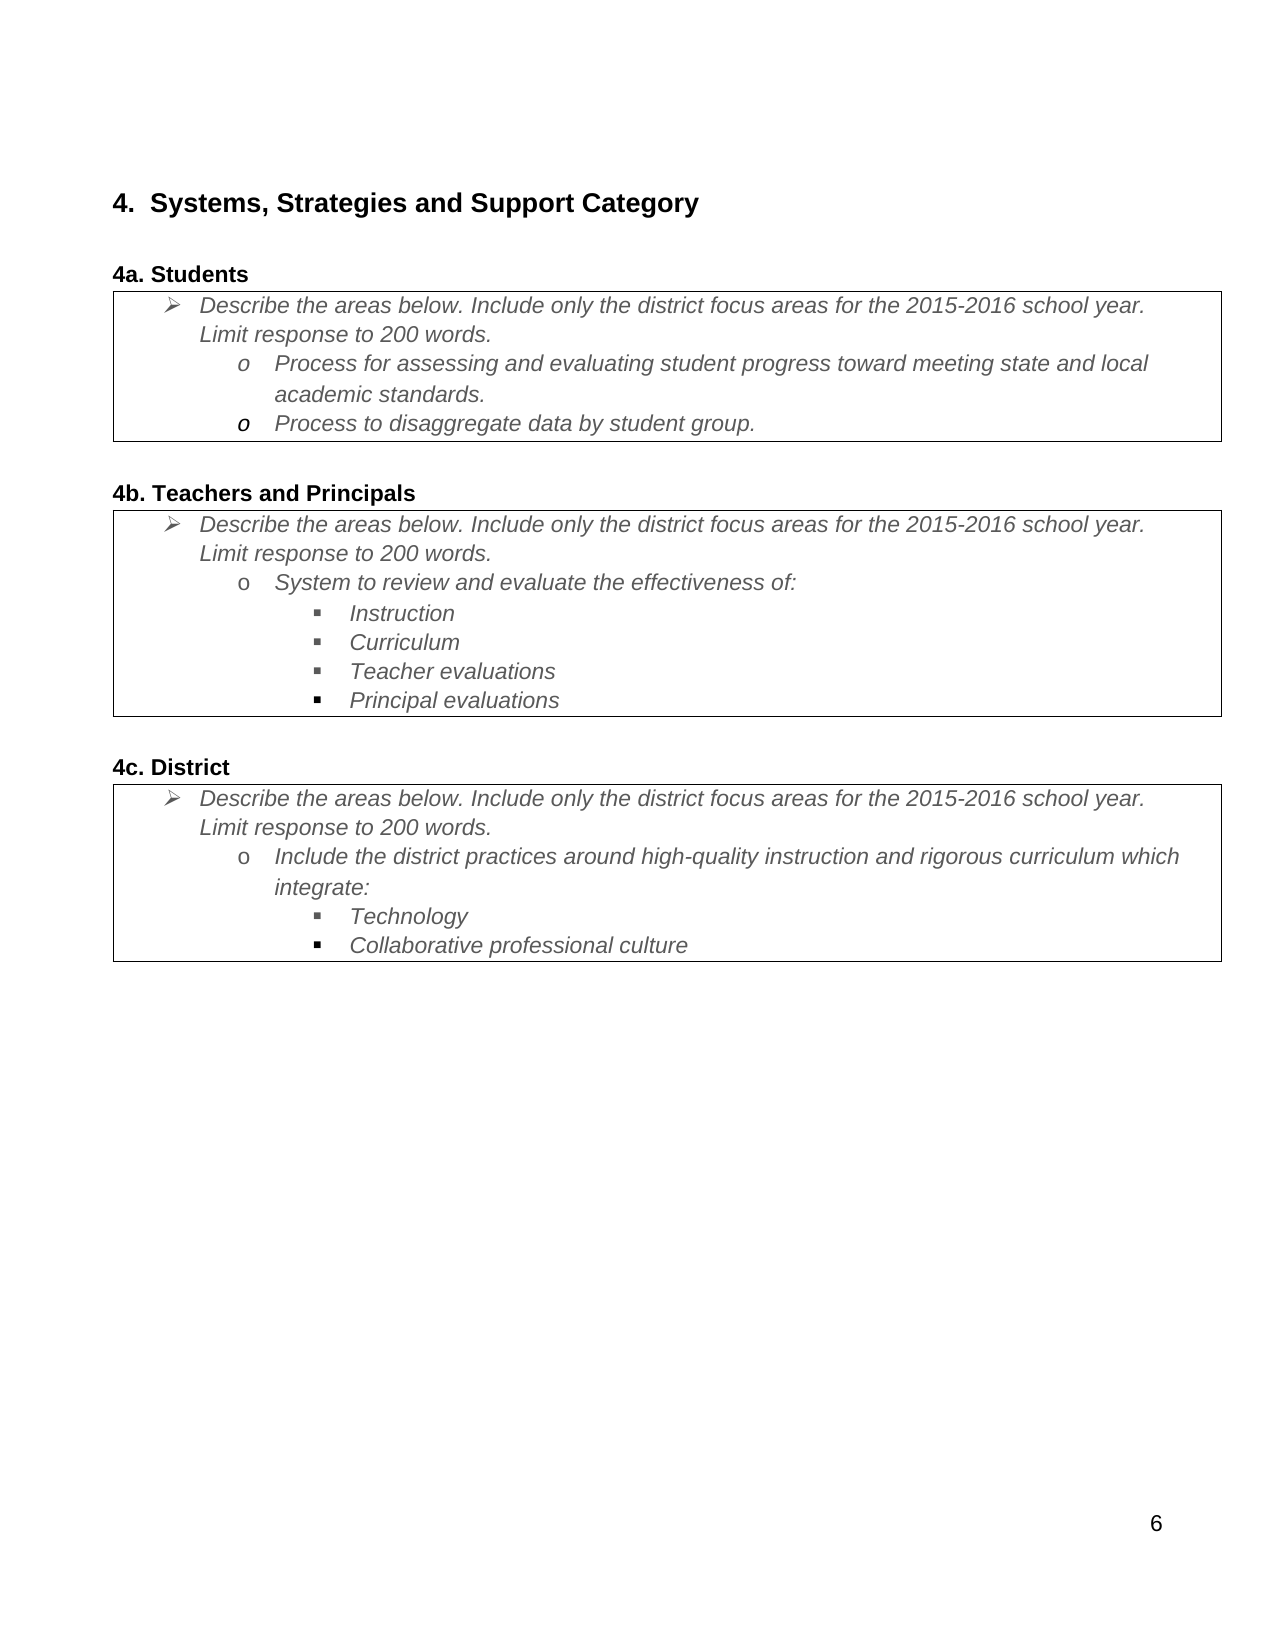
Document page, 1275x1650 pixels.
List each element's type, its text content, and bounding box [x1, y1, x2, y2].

list 4c. District [112, 754, 1162, 781]
subtitle Systems, Strategies and Support Category [112, 187, 1162, 219]
table_header Describe the areas below. Include only the district focus areas for the 2015-2016 school year. Limit response to 200 words. Process for assessing and evaluating student progress toward meeting state and local academic standards. Process to disaggregate data by student group. [114, 292, 1221, 441]
table_header Describe the areas below. Include only the district focus areas for the 2015-2016 school year. Limit response to 200 words. System to review and evaluate the effectiveness of: Instruction Curriculum Teacher evaluations Principal evaluations [114, 511, 1221, 716]
list 4b. Teachers and Principals [112, 479, 1162, 506]
table_header Describe the areas below. Include only the district focus areas for the 2015-2016 school year. Limit response to 200 words. Include the district practices around high-quality instruction and rigorous curriculum which integrate: Technology Collaborative professional culture [114, 785, 1221, 961]
text 4a. Students [112, 261, 1162, 287]
